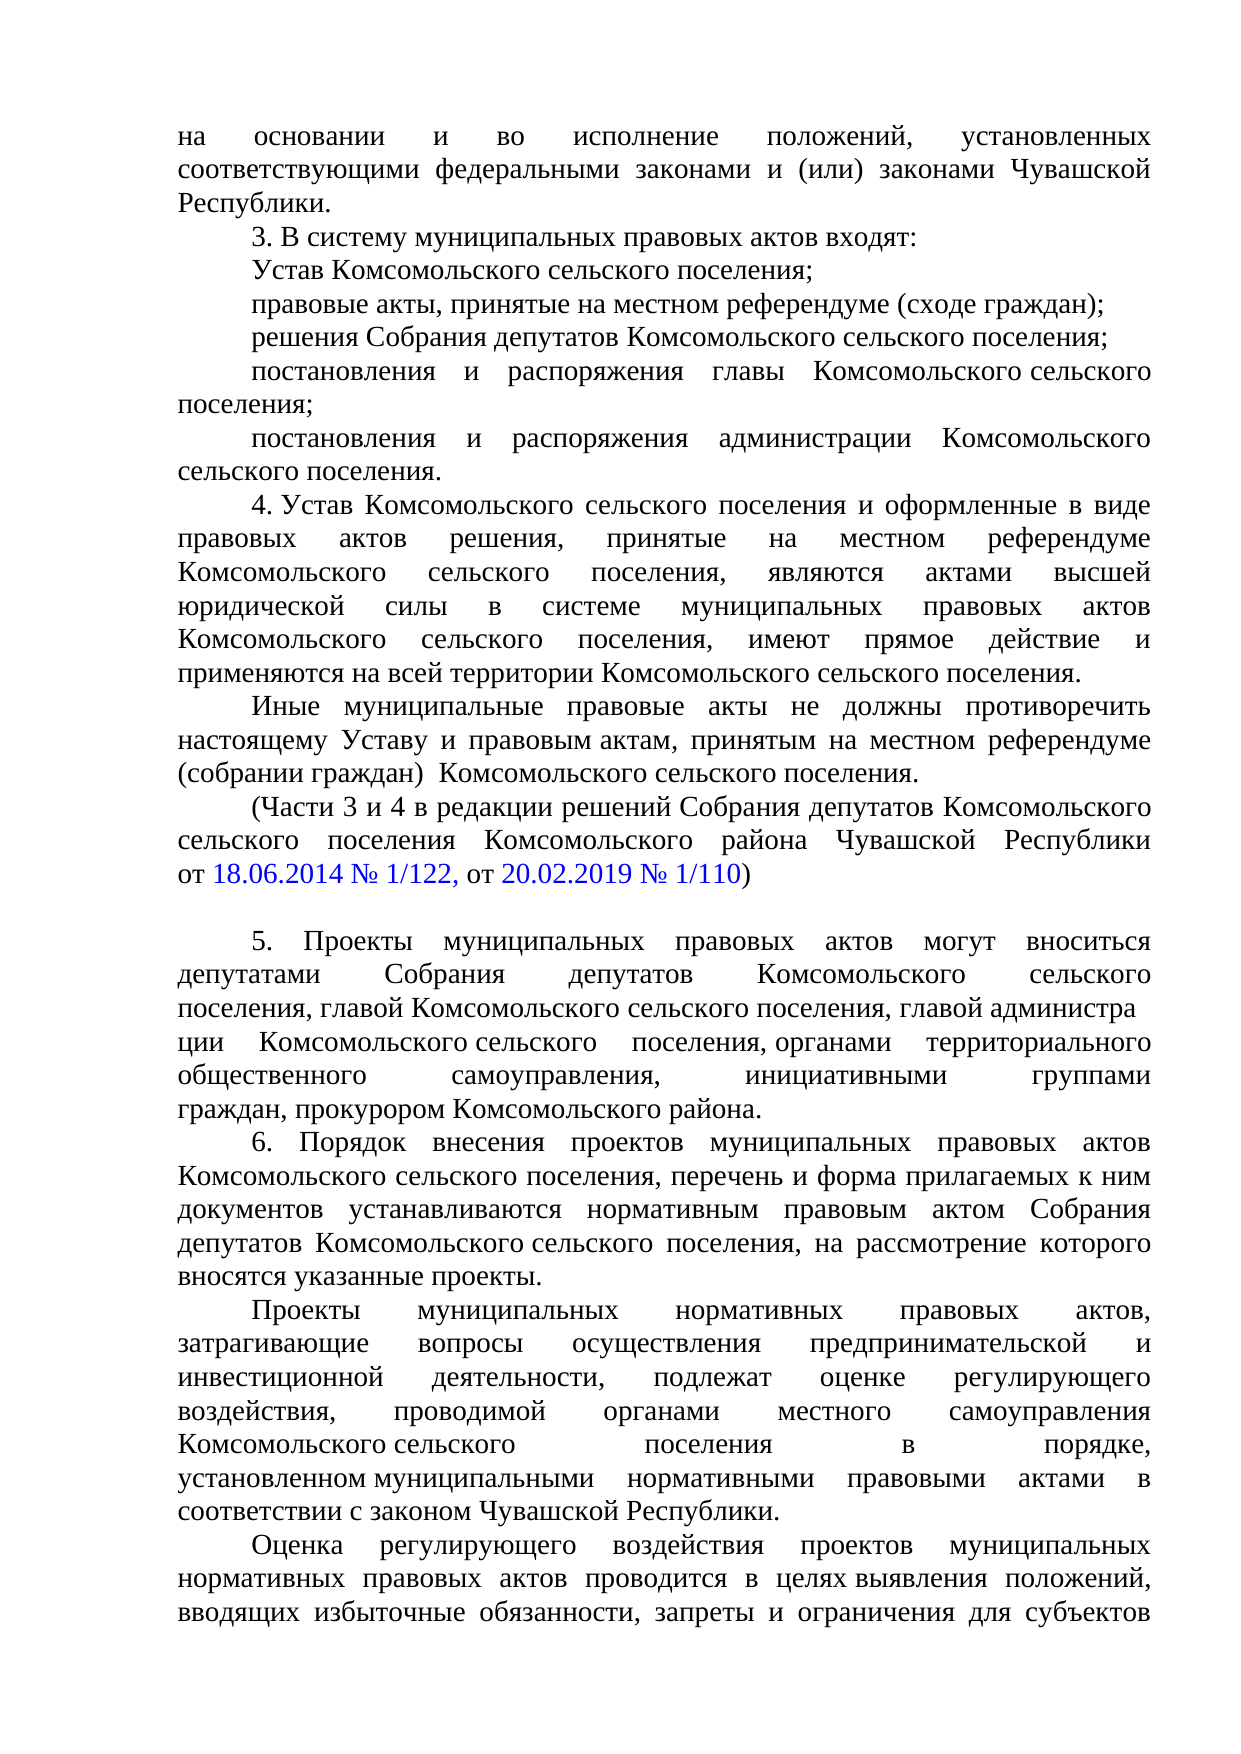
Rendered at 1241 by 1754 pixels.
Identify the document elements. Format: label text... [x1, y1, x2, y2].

text постановления и распоряжения администрации Комсомольского сельского поселения. [177, 420, 1152, 487]
text правовые акты, принятые на местном референдуме (сходе граждан); [177, 286, 1152, 319]
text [177, 1527, 1152, 1627]
text 5. Проекты муниципальных правовых актов могут вноситься депутатами Собрания депутатов Комсомольского сельского поселения, главой Комсомольского сельского поселения, главой администрации Комсомольского сельского поселения, органами территориального общественного самоуправления, инициативными группами граждан, прокурором Комсомольского района. [177, 923, 1152, 1124]
text 3. В систему муниципальных правовых актов входят: [177, 219, 1152, 252]
text Иные муниципальные правовые акты не должны противоречить настоящему Уставу и правовым актам, принятым на местном референдуме (собрании граждан) Комсомольского сельского поселения. [177, 688, 1152, 789]
text решения Собрания депутатов Комсомольского сельского поселения; [177, 319, 1152, 353]
text постановления и распоряжения главы Комсомольского сельского поселения; [177, 353, 1152, 420]
text Проекты муниципальных нормативных правовых актов, затрагивающие вопросы осуществления предпринимательской и инвестиционной деятельности, подлежат оценке регулирующего воздействия, проводимой органами местного самоуправления Комсомольского сельского поселения в порядке, установленном муниципальными нормативными правовыми актами в соответствии с законом Чувашской Республики. [177, 1292, 1152, 1527]
text 6. Порядок внесения проектов муниципальных правовых актов Комсомольского сельского поселения, перечень и форма прилагаемых к ним документов устанавливаются нормативным правовым актом Собрания депутатов Комсомольского сельского поселения, на рассмотрение которого вносятся указанные проекты. [177, 1124, 1152, 1292]
text Устав Комсомольского сельского поселения; [177, 252, 1152, 286]
text 4. Устав Комсомольского сельского поселения и оформленные в виде правовых актов решения, принятые на местном референдуме Комсомольского сельского поселения, являются актами высшей юридической силы в системе муниципальных правовых актов Комсомольского сельского поселения, имеют прямое действие и применяются на всей территории Комсомольского сельского поселения. [177, 487, 1152, 688]
text (Части 3 и 4 в редакции решений Собрания депутатов Комсомольского сельского поселения Комсомольского района Чувашской Республики от 18.06.2014 № 1/122, от 20.02.2019 № 1/110) [177, 789, 1152, 889]
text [177, 118, 1152, 219]
